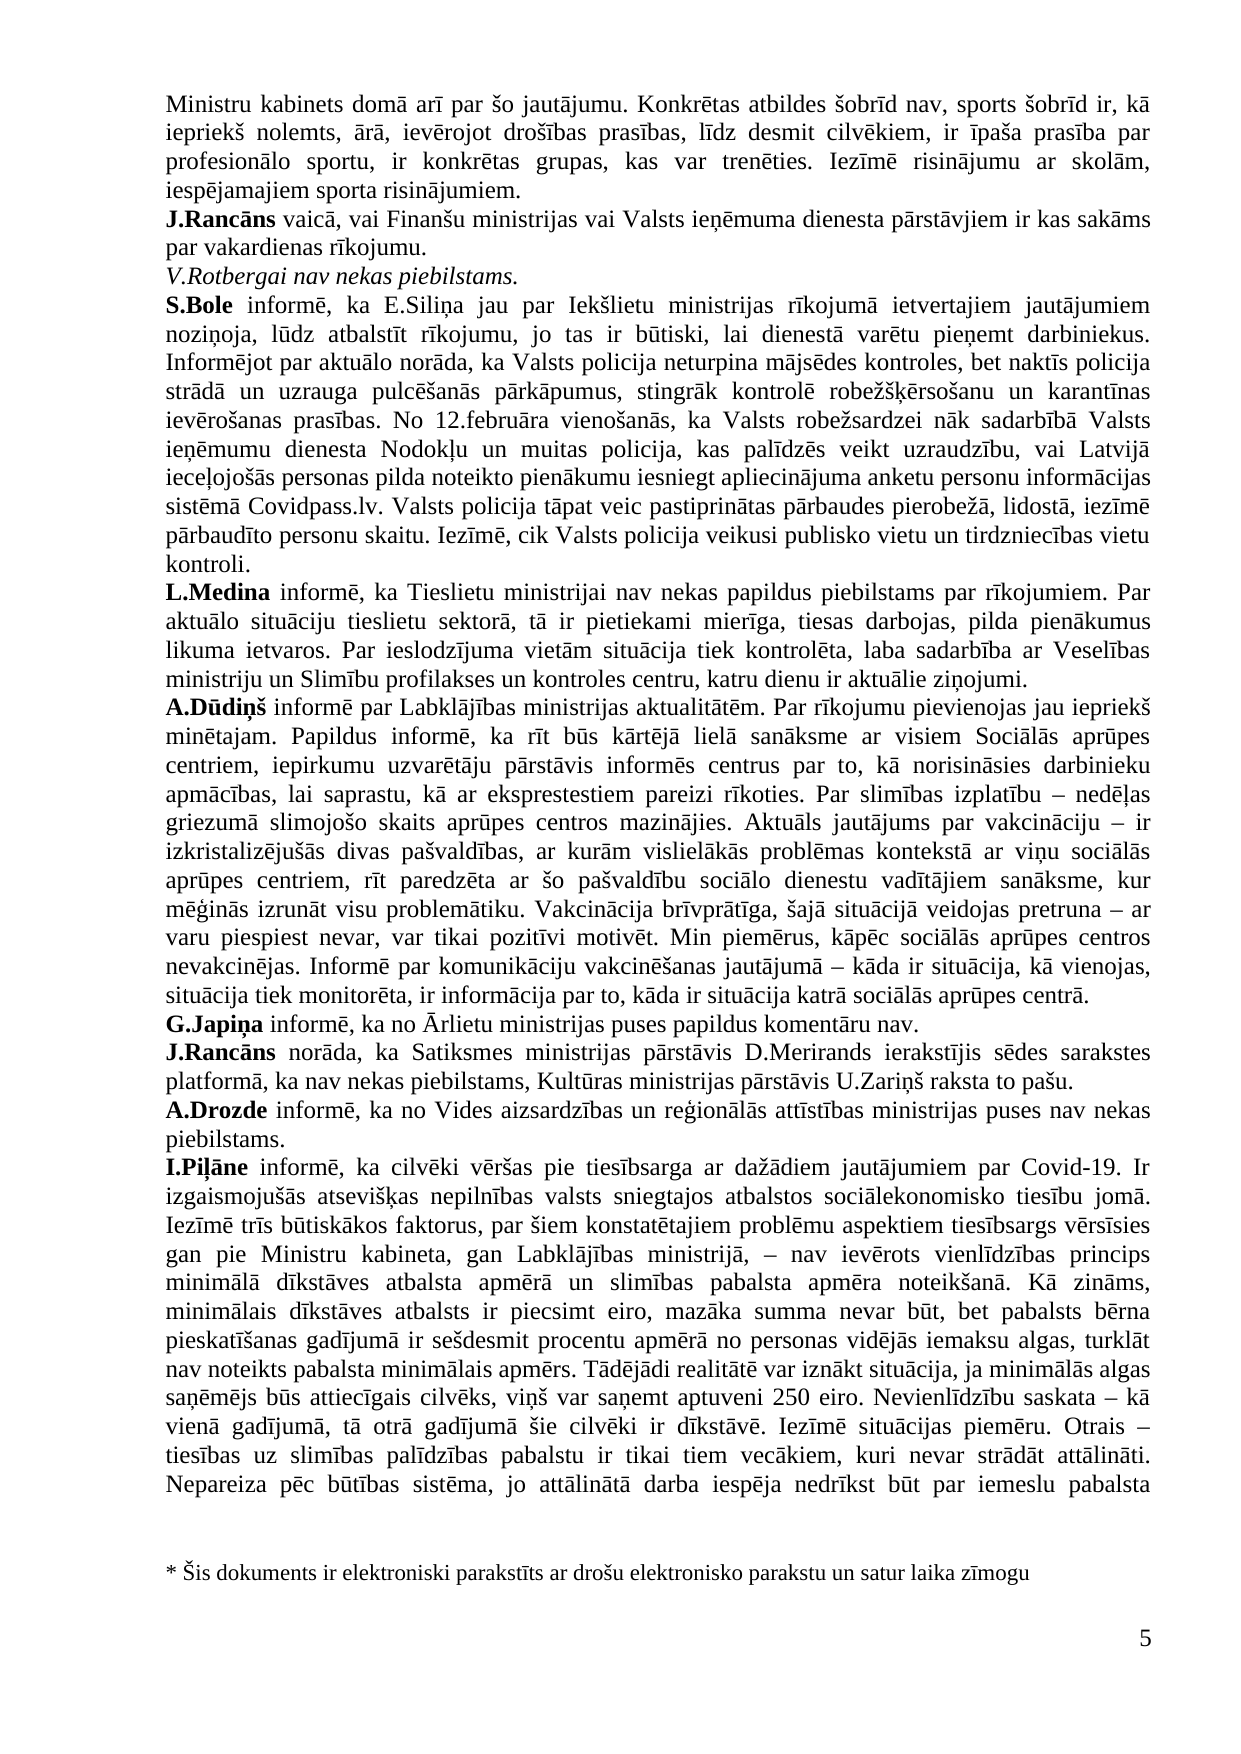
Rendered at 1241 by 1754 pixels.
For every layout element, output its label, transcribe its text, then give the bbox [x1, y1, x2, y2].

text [165, 89, 1152, 204]
text J.Rancāns norāda, ka Satiksmes ministrijas pārstāvis D.Merirands ierakstījis sēdes sarakstes platformā, ka nav nekas piebilstams, Kultūras ministrijas pārstāvis U.Zariņš raksta to pašu. [165, 1037, 1152, 1095]
text J.Rancāns vaicā, vai Finanšu ministrijas vai Valsts ieņēmuma dienesta pārstāvjiem ir kas sakāms par vakardienas rīkojumu. [165, 204, 1152, 261]
text G.Japiņa informē, ka no Ārlietu ministrijas puses papildus komentāru nav. [165, 1009, 1152, 1037]
text L.Medina informē, ka Tieslietu ministrijai nav nekas papildus piebilstams par rīkojumiem. Par aktuālo situāciju tieslietu sektorā, tā ir pietiekami mierīga, tiesas darbojas, pilda pienākumus likuma ietvaros. Par ieslodzījuma vietām situācija tiek kontrolēta, laba sadarbība ar Veselības ministriju un Slimību profilakses un kontroles centru, katru dienu ir aktuālie ziņojumi. [165, 577, 1152, 692]
text S.Bole informē, ka E.Siliņa jau par Iekšlietu ministrijas rīkojumā ietvertajiem jautājumiem noziņoja, lūdz atbalstīt rīkojumu, jo tas ir būtiski, lai dienestā varētu pieņemt darbiniekus. Informējot par aktuālo norāda, ka Valsts policija neturpina mājsēdes kontroles, bet naktīs policija strādā un uzrauga pulcēšanās pārkāpumus, stingrāk kontrolē robežšķērsošanu un karantīnas ievērošanas prasības. No 12.februāra vienošanās, ka Valsts robežsardzei nāk sadarbībā Valsts ieņēmumu dienesta Nodokļu un muitas policija, kas palīdzēs veikt uzraudzību, vai Latvijā ieceļojošās personas pilda noteikto pienākumu iesniegt apliecinājuma anketu personu informācijas sistēmā Covidpass.lv. Valsts policija tāpat veic pastiprinātas pārbaudes pierobežā, lidostā, iezīmē pārbaudīto personu skaitu. Iezīmē, cik Valsts policija veikusi publisko vietu un tirdzniecības vietu kontroli. [165, 290, 1152, 577]
text A.Drozde informē, ka no Vides aizsardzības un reģionālās attīstības ministrijas puses nav nekas piebilstams. [165, 1095, 1152, 1152]
text V.Rotbergai nav nekas piebilstams. [165, 261, 1152, 290]
text A.Dūdiņš informē par Labklājības ministrijas aktualitātēm. Par rīkojumu pievienojas jau iepriekš minētajam. Papildus informē, ka rīt būs kārtējā lielā sanāksme ar visiem Sociālās aprūpes centriem, iepirkumu uzvarētāju pārstāvis informēs centrus par to, kā norisināsies darbinieku apmācības, lai saprastu, kā ar eksprestestiem pareizi rīkoties. Par slimības izplatību – nedēļas griezumā slimojošo skaits aprūpes centros mazinājies. Aktuāls jautājums par vakcināciju – ir izkristalizējušās divas pašvaldības, ar kurām vislielākās problēmas kontekstā ar viņu sociālās aprūpes centriem, rīt paredzēta ar šo pašvaldību sociālo dienestu vadītājiem sanāksme, kur mēģinās izrunāt visu problemātiku. Vakcinācija brīvprātīga, šajā situācijā veidojas pretruna – ar varu piespiest nevar, var tikai pozitīvi motivēt. Min piemērus, kāpēc sociālās aprūpes centros nevakcinējas. Informē par komunikāciju vakcinēšanas jautājumā – kāda ir situācija, kā vienojas, situācija tiek monitorēta, ir informācija par to, kāda ir situācija katrā sociālās aprūpes centrā. [165, 692, 1152, 1009]
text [165, 1152, 1152, 1497]
